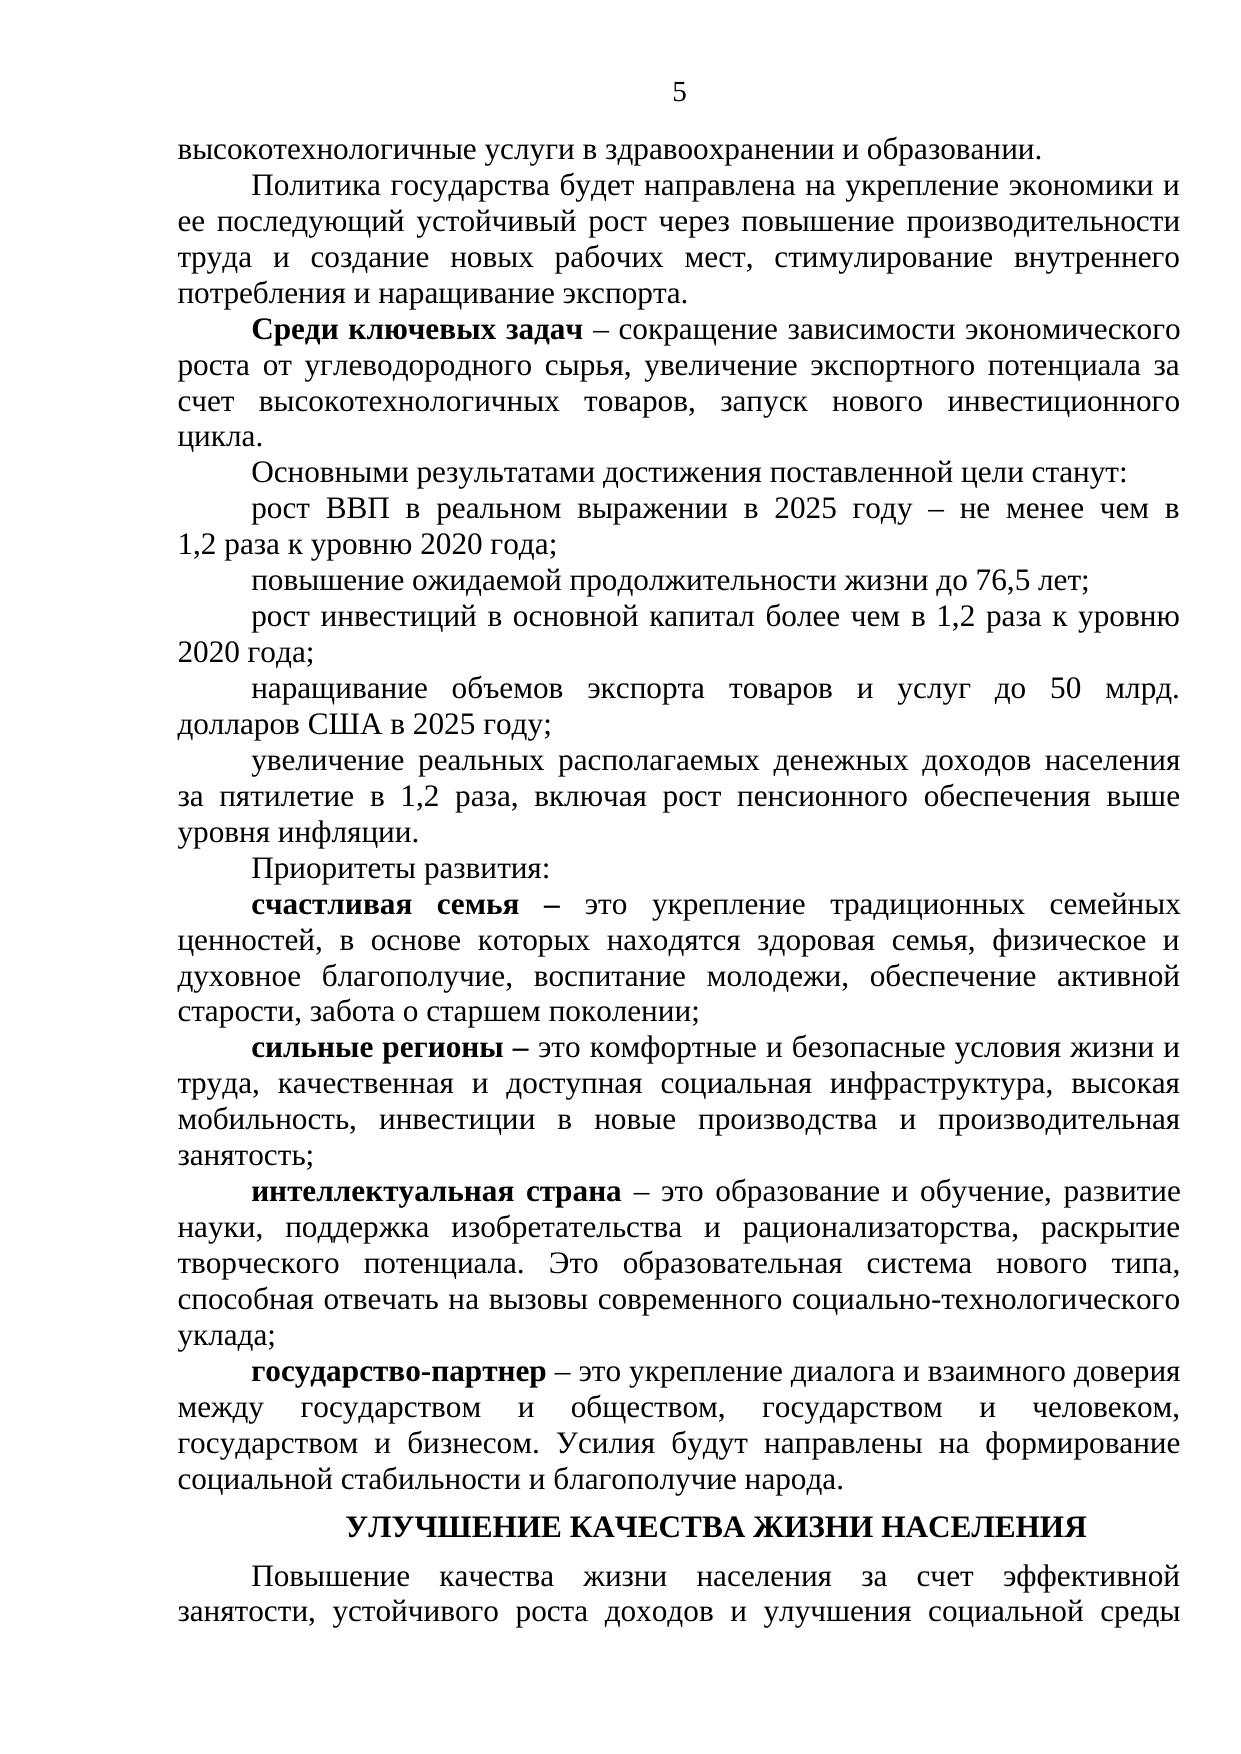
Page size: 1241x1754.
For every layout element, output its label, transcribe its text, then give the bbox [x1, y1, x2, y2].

text УЛУЧШЕНИЕ КАЧЕСТВА ЖИЗНИ НАСЕЛЕНИЯ [177, 1508, 1181, 1544]
text интеллектуальная страна – это образование и обучение, развитие науки, поддержка изобретательства и рационализаторства, раскрытие творческого потенциала. Это образовательная система нового типа, способная отвечать на вызовы современного социально-технологического уклада; [177, 1172, 1181, 1352]
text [177, 1557, 1181, 1629]
text Политика государства будет направлена на укрепление экономики и ее последующий устойчивый рост через повышение производительности труда и создание новых рабочих мест, стимулирование внутреннего потребления и наращивание экспорта. [177, 166, 1181, 310]
text наращивание объемов экспорта товаров и услуг до 50 млрд. долларов США в 2025 году; [177, 669, 1181, 741]
text счастливая семья – это укрепление традиционных семейных ценностей, в основе которых находятся здоровая семья, физическое и духовное благополучие, воспитание молодежи, обеспечение активной старости, забота о старшем поколении; [177, 885, 1181, 1029]
text повышение ожидаемой продолжительности жизни до 76,5 лет; [177, 561, 1181, 597]
text Основными результатами достижения поставленной цели станут: [177, 454, 1181, 489]
text государство-партнер – это укрепление диалога и взаимного доверия между государством и обществом, государством и человеком, государством и бизнесом. Усилия будут направлены на формирование социальной стабильности и благополучие народа. [177, 1352, 1181, 1496]
text сильные регионы – это комфортные и безопасные условия жизни и труда, качественная и доступная социальная инфраструктура, высокая мобильность, инвестиции в новые производства и производительная занятость; [177, 1029, 1181, 1172]
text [177, 130, 1181, 166]
text Приоритеты развития: [177, 849, 1181, 885]
text рост инвестиций в основной капитал более чем в 1,2 раза к уровню 2020 года; [177, 597, 1181, 669]
text увеличение реальных располагаемых денежных доходов населения за пятилетие в 1,2 раза, включая рост пенсионного обеспечения выше уровня инфляции. [177, 741, 1181, 849]
text рост ВВП в реальном выражении в 2025 году – не менее чем в 1,2 раза к уровню 2020 года; [177, 489, 1181, 561]
text Среди ключевых задач – сокращение зависимости экономического роста от углеводородного сырья, увеличение экспортного потенциала за счет высокотехнологичных товаров, запуск нового инвестиционного цикла. [177, 310, 1181, 454]
